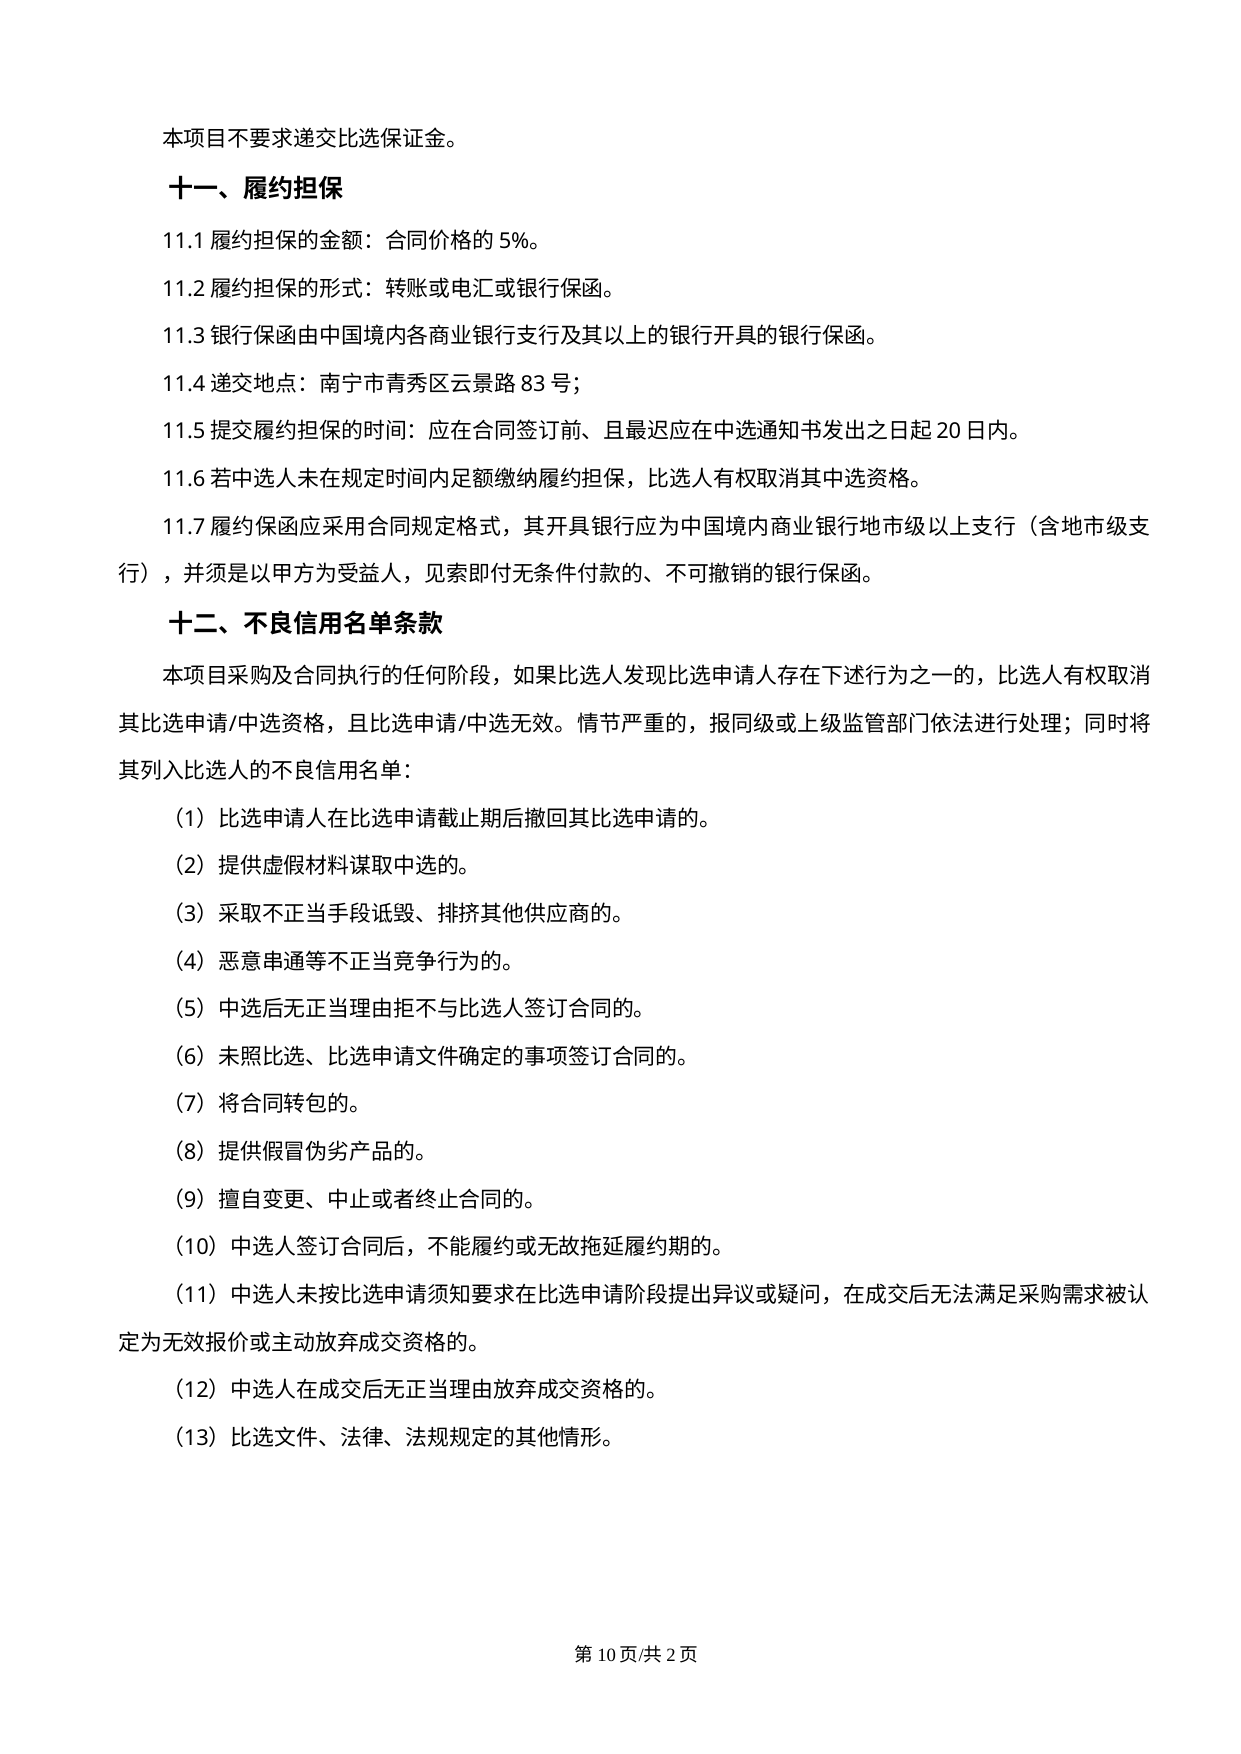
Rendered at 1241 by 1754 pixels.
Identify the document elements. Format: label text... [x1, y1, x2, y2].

text （7）将合同转包的。 [118, 1086, 1152, 1118]
text （12）中选人在成交后无正当理由放弃成交资格的。 [118, 1372, 1152, 1404]
text （5）中选后无正当理由拒不与比选人签订合同的。 [118, 991, 1152, 1023]
text （8）提供假冒伪劣产品的。 [118, 1134, 1152, 1166]
text 11.6若中选人未在规定时间内足额缴纳履约担保，比选人有权取消其中选资格。 [118, 461, 1152, 493]
text 11.3银行保函由中国境内各商业银行支行及其以上的银行开具的银行保函。 [118, 318, 1152, 350]
text 11.5提交履约担保的时间：应在合同签订前、且最迟应在中选通知书发出之日起20日内。 [118, 413, 1152, 445]
subtitle 十一、履约担保 [118, 169, 1152, 205]
text 本项目采购及合同执行的任何阶段，如果比选人发现比选申请人存在下述行为之一的，比选人有权取消其比选申请/中选资格，且比选申请/中选无效。情节严重的，报同级或上级监管部门依法进行处理；同时将其列入比选人的不良信用名单： [118, 658, 1152, 785]
text 11.4递交地点：南宁市青秀区云景路83号； [118, 366, 1152, 398]
text 11.7履约保函应采用合同规定格式，其开具银行应为中国境内商业银行地市级以上支行（含地市级支行），并须是以甲方为受益人，见索即付无条件付款的、不可撤销的银行保函。 [118, 509, 1152, 588]
text 本项目不要求递交比选保证金。 [118, 121, 1152, 153]
text （3）采取不正当手段诋毁、排挤其他供应商的。 [118, 896, 1152, 928]
subtitle 十二、不良信用名单条款 [118, 604, 1152, 640]
text 11.1履约担保的金额：合同价格的5%。 [118, 223, 1152, 255]
text 11.2履约担保的形式：转账或电汇或银行保函。 [118, 271, 1152, 302]
text （11）中选人未按比选申请须知要求在比选申请阶段提出异议或疑问，在成交后无法满足采购需求被认定为无效报价或主动放弃成交资格的。 [118, 1277, 1152, 1356]
text （9）擅自变更、中止或者终止合同的。 [118, 1182, 1152, 1213]
text （2）提供虚假材料谋取中选的。 [118, 848, 1152, 880]
text （6）未照比选、比选申请文件确定的事项签订合同的。 [118, 1039, 1152, 1071]
text （13）比选文件、法律、法规规定的其他情形。 [118, 1419, 1152, 1451]
text （4）恶意串通等不正当竞争行为的。 [118, 944, 1152, 975]
text （10）中选人签订合同后，不能履约或无故拖延履约期的。 [118, 1229, 1152, 1261]
text （1）比选申请人在比选申请截止期后撤回其比选申请的。 [118, 801, 1152, 833]
